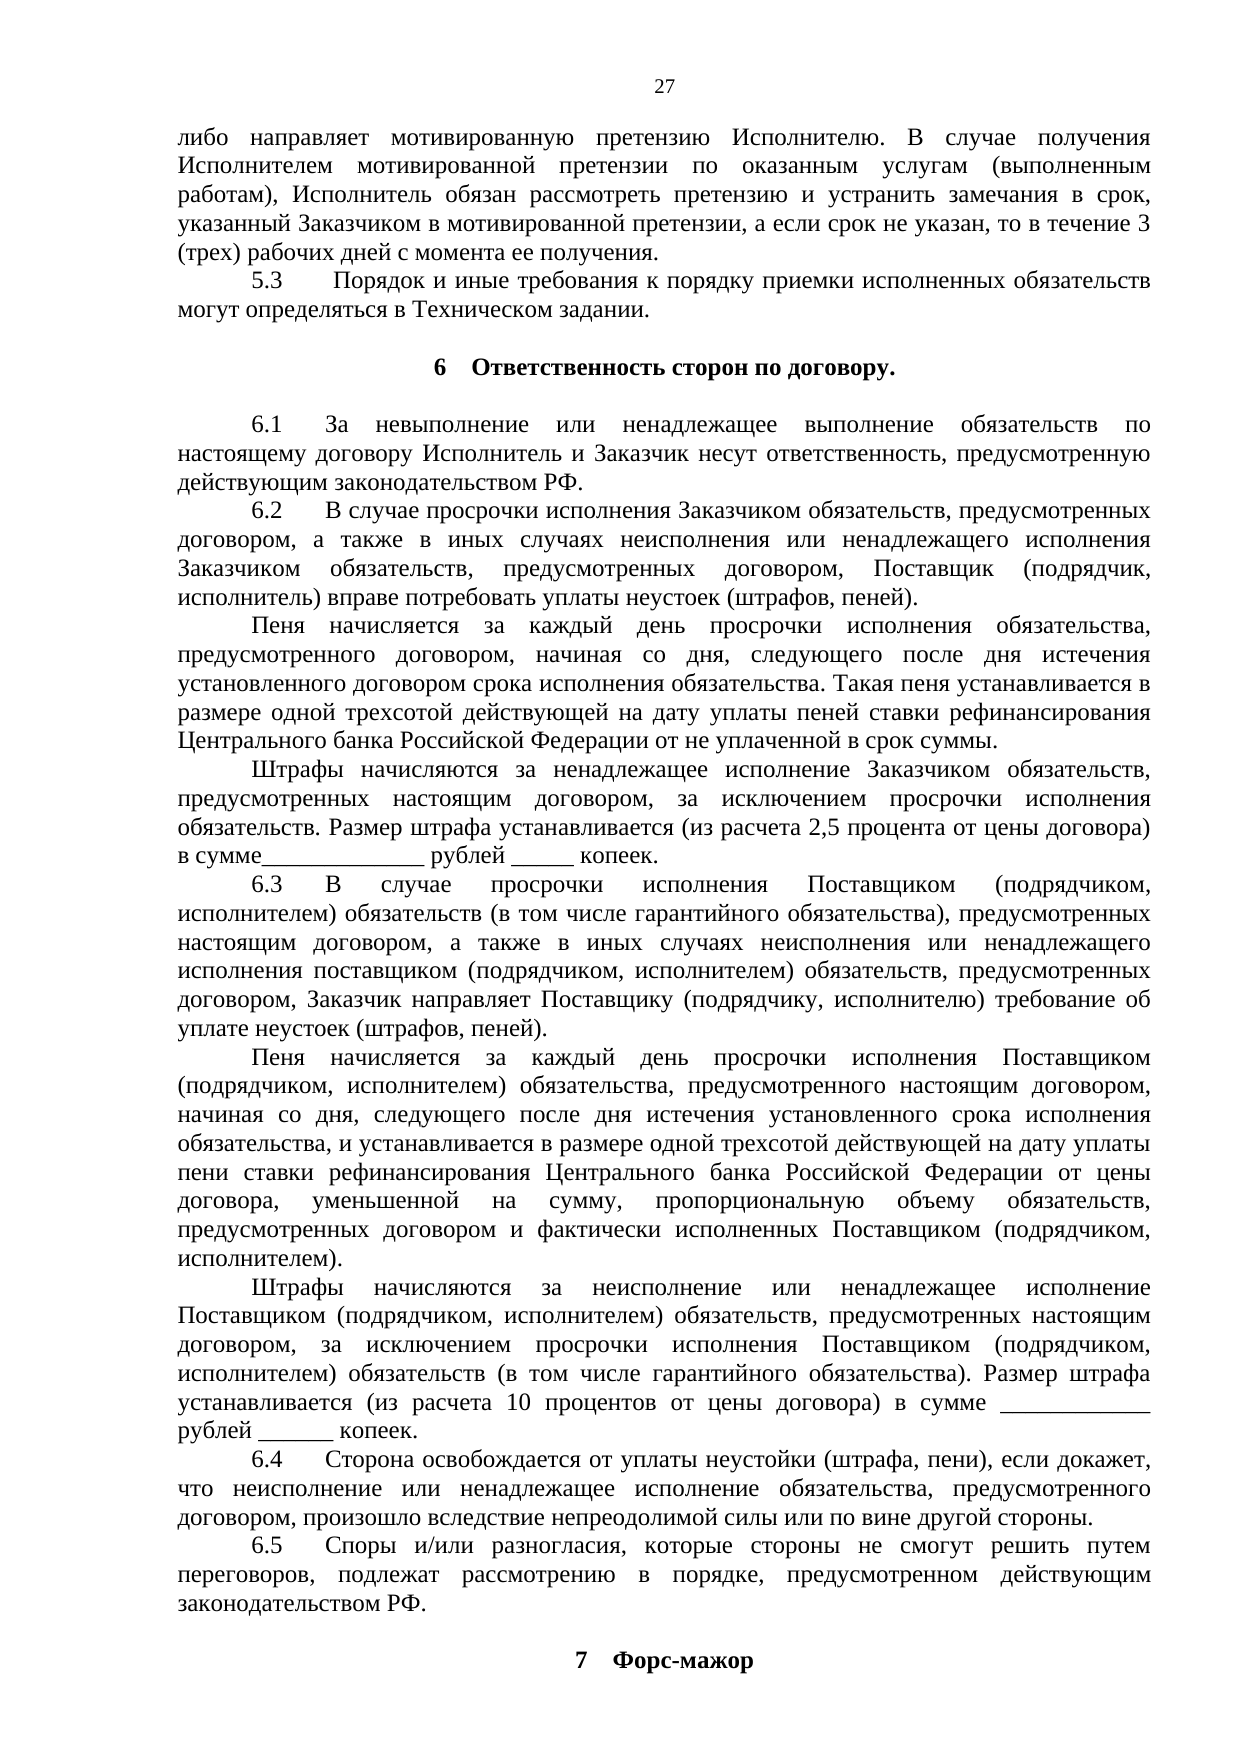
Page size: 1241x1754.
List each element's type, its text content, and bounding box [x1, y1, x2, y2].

text Штрафы начисляются за неисполнение или ненадлежащее исполнение Поставщиком (подрядчиком, исполнителем) обязательств, предусмотренных настоящим договором, за исключением просрочки исполнения Поставщиком (подрядчиком, исполнителем) обязательств (в том числе гарантийного обязательства). Размер штрафа устанавливается (из расчета 10 процентов от цены договора) в сумме ____________ рублей ______ копеек. [177, 1272, 1152, 1444]
list Сторона освобождается от уплаты неустойки (штрафа, пени), если докажет, что неисполнение или ненадлежащее исполнение обязательства, предусмотренного договором, произошло вследствие непреодолимой силы или по вине другой стороны. [177, 1444, 1152, 1531]
list За невыполнение или ненадлежащее выполнение обязательств по настоящему договору Исполнитель и Заказчик несут ответственность, предусмотренную действующим законодательством РФ. [177, 409, 1152, 496]
text Пеня начисляется за каждый день просрочки исполнения Поставщиком (подрядчиком, исполнителем) обязательства, предусмотренного настоящим договором, начиная со дня, следующего после дня истечения установленного срока исполнения обязательства, и устанавливается в размере одной трехсотой действующей на дату уплаты пени ставки рефинансирования Центрального банка Российской Федерации от цены договора, уменьшенной на сумму, пропорциональную объему обязательств, предусмотренных договором и фактически исполненных Поставщиком (подрядчиком, исполнителем). [177, 1042, 1152, 1272]
list Порядок и иные требования к порядку приемки исполненных обязательств могут определяться в Техническом задании. [177, 266, 1152, 323]
list Ответственность сторон по договору. [177, 352, 1152, 381]
text Штрафы начисляются за ненадлежащее исполнение Заказчиком обязательств, предусмотренных настоящим договором, за исключением просрочки исполнения обязательств. Размер штрафа устанавливается (из расчета 2,5 процента от цены договора) в сумме_____________ рублей _____ копеек. [177, 754, 1152, 869]
list В случае просрочки исполнения Заказчиком обязательств, предусмотренных договором, а также в иных случаях неисполнения или ненадлежащего исполнения Заказчиком обязательств, предусмотренных договором, Поставщик (подрядчик, исполнитель) вправе потребовать уплаты неустоек (штрафов, пеней). [177, 496, 1152, 611]
list Споры и/или разногласия, которые стороны не смогут решить путем переговоров, подлежат рассмотрению в порядке, предусмотренном действующим законодательством РФ. [177, 1531, 1152, 1617]
list В случае просрочки исполнения Поставщиком (подрядчиком, исполнителем) обязательств (в том числе гарантийного обязательства), предусмотренных настоящим договором, а также в иных случаях неисполнения или ненадлежащего исполнения поставщиком (подрядчиком, исполнителем) обязательств, предусмотренных договором, Заказчик направляет Поставщику (подрядчику, исполнителю) требование об уплате неустоек (штрафов, пеней). [177, 869, 1152, 1042]
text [177, 122, 1152, 266]
list Форс-мажор [177, 1646, 1152, 1674]
text Пеня начисляется за каждый день просрочки исполнения обязательства, предусмотренного договором, начиная со дня, следующего после дня истечения установленного договором срока исполнения обязательства. Такая пеня устанавливается в размере одной трехсотой действующей на дату уплаты пеней ставки рефинансирования Центрального банка Российской Федерации от не уплаченной в срок суммы. [177, 611, 1152, 754]
